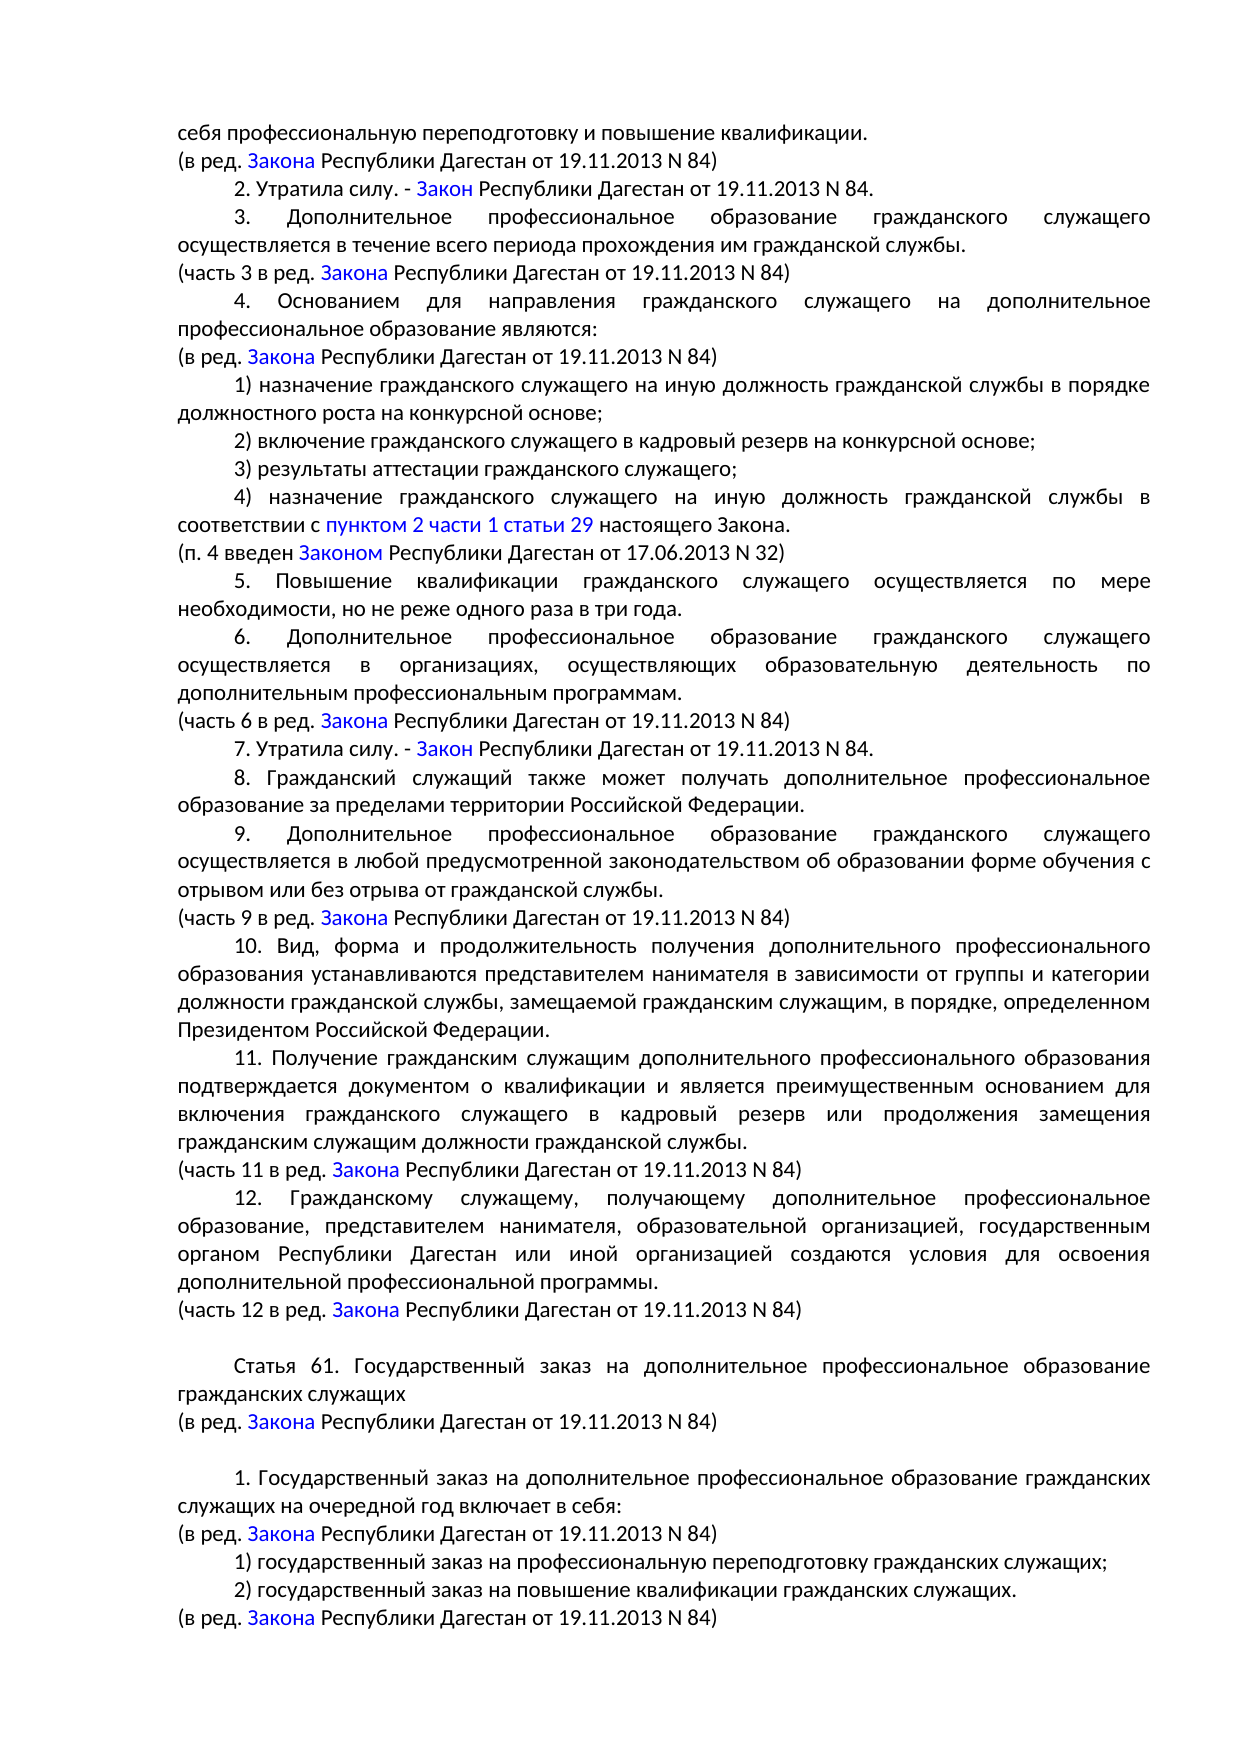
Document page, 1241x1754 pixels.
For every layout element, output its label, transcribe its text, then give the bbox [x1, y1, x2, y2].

text 3) результаты аттестации гражданского служащего; [177, 454, 1152, 482]
text (часть 6 в ред. Закона Республики Дагестан от 19.11.2013 N 84) [177, 707, 1152, 734]
text 10. Вид, форма и продолжительность получения дополнительного профессионального образования устанавливаются представителем нанимателя в зависимости от группы и категории должности гражданской службы, замещаемой гражданским служащим, в порядке, определенном Президентом Российской Федерации. [177, 931, 1152, 1043]
text 2. Утратила силу. - Закон Республики Дагестан от 19.11.2013 N 84. [177, 174, 1152, 202]
text (в ред. Закона Республики Дагестан от 19.11.2013 N 84) [177, 1519, 1152, 1547]
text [177, 146, 1152, 174]
text (часть 12 в ред. Закона Республики Дагестан от 19.11.2013 N 84) [177, 1295, 1152, 1323]
text (часть 11 в ред. Закона Республики Дагестан от 19.11.2013 N 84) [177, 1155, 1152, 1183]
text 1. Государственный заказ на дополнительное профессиональное образование гражданских служащих на очередной год включает в себя: [177, 1463, 1152, 1519]
text (часть 3 в ред. Закона Республики Дагестан от 19.11.2013 N 84) [177, 258, 1152, 286]
text 6. Дополнительное профессиональное образование гражданского служащего осуществляется в организациях, осуществляющих образовательную деятельность по дополнительным профессиональным программам. [177, 622, 1152, 707]
text (в ред. Закона Республики Дагестан от 19.11.2013 N 84) [177, 1407, 1152, 1435]
text 7. Утратила силу. - Закон Республики Дагестан от 19.11.2013 N 84. [177, 734, 1152, 763]
text 3. Дополнительное профессиональное образование гражданского служащего осуществляется в течение всего периода прохождения им гражданской службы. [177, 202, 1152, 258]
text Статья 61. Государственный заказ на дополнительное профессиональное образование гражданских служащих [177, 1351, 1152, 1407]
text 8. Гражданский служащий также может получать дополнительное профессиональное образование за пределами территории Российской Федерации. [177, 763, 1152, 819]
text 4. Основанием для направления гражданского служащего на дополнительное профессиональное образование являются: [177, 286, 1152, 342]
text 12. Гражданскому служащему, получающему дополнительное профессиональное образование, представителем нанимателя, образовательной организацией, государственным органом Республики Дагестан или иной организацией создаются условия для освоения дополнительной профессиональной программы. [177, 1183, 1152, 1295]
text 1) государственный заказ на профессиональную переподготовку гражданских служащих; [177, 1547, 1152, 1575]
text 5. Повышение квалификации гражданского служащего осуществляется по мере необходимости, но не реже одного раза в три года. [177, 566, 1152, 622]
text (часть 9 в ред. Закона Республики Дагестан от 19.11.2013 N 84) [177, 903, 1152, 931]
text 4) назначение гражданского служащего на иную должность гражданской службы в соответствии с пунктом 2 части 1 статьи 29 настоящего Закона. [177, 482, 1152, 538]
text 1) назначение гражданского служащего на иную должность гражданской службы в порядке должностного роста на конкурсной основе; [177, 370, 1152, 426]
text (в ред. Закона Республики Дагестан от 19.11.2013 N 84) [177, 1603, 1152, 1631]
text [177, 118, 1152, 146]
text 11. Получение гражданским служащим дополнительного профессионального образования подтверждается документом о квалификации и является преимущественным основанием для включения гражданского служащего в кадровый резерв или продолжения замещения гражданским служащим должности гражданской службы. [177, 1043, 1152, 1155]
text 2) включение гражданского служащего в кадровый резерв на конкурсной основе; [177, 426, 1152, 454]
text 2) государственный заказ на повышение квалификации гражданских служащих. [177, 1575, 1152, 1603]
text (в ред. Закона Республики Дагестан от 19.11.2013 N 84) [177, 342, 1152, 370]
text 9. Дополнительное профессиональное образование гражданского служащего осуществляется в любой предусмотренной законодательством об образовании форме обучения с отрывом или без отрыва от гражданской службы. [177, 819, 1152, 903]
text (п. 4 введен Законом Республики Дагестан от 17.06.2013 N 32) [177, 538, 1152, 566]
